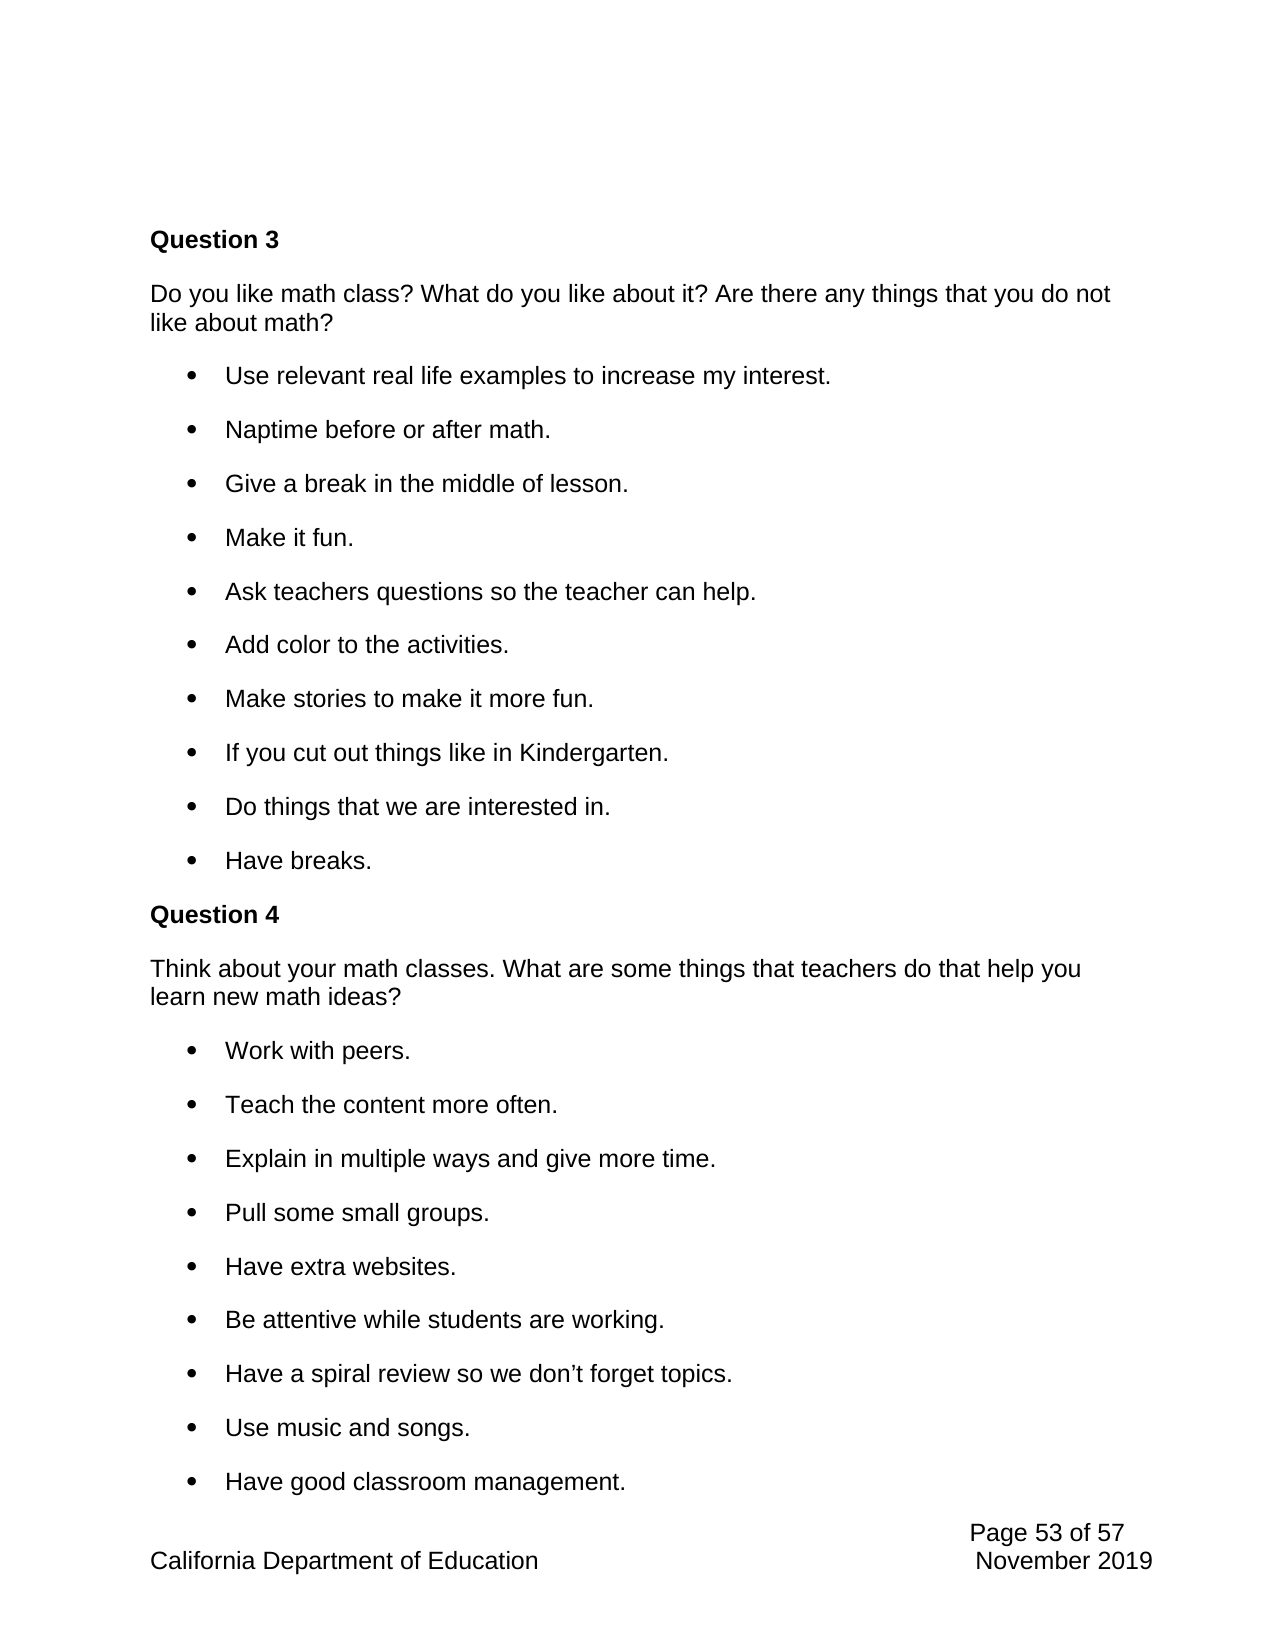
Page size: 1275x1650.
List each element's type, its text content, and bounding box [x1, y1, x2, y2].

list Give a break in the middle of lesson. [187, 469, 1125, 498]
list Naptime before or after math. [187, 415, 1125, 444]
text Do you like math class? What do you like about it? Are there any things that you do not like about math? [150, 279, 1125, 336]
list Work with peers. [187, 1036, 1125, 1065]
list Have extra websites. [187, 1251, 1125, 1280]
list Do things that we are interested in. [187, 792, 1125, 821]
list Teach the content more often. [187, 1090, 1125, 1119]
list Make it fun. [187, 523, 1125, 552]
list Make stories to make it more fun. [187, 684, 1125, 713]
list Have good classroom management. [187, 1467, 1125, 1496]
list Use music and songs. [187, 1413, 1125, 1442]
text Think about your math classes. What are some things that teachers do that help you learn new math ideas? [150, 953, 1125, 1011]
list Be attentive while students are working. [187, 1305, 1125, 1334]
list Ask teachers questions so the teacher can help. [187, 577, 1125, 606]
text Question 3 [150, 225, 1125, 254]
list Use relevant real life examples to increase my interest. [187, 361, 1125, 390]
list Have breaks. [187, 846, 1125, 875]
list Explain in multiple ways and give more time. [187, 1144, 1125, 1173]
text Question 4 [150, 900, 1125, 928]
list Have a spiral review so we don’t forget topics. [187, 1359, 1125, 1388]
list Pull some small groups. [187, 1198, 1125, 1226]
list Add color to the activities. [187, 631, 1125, 659]
list If you cut out things like in Kindergarten. [187, 738, 1125, 767]
